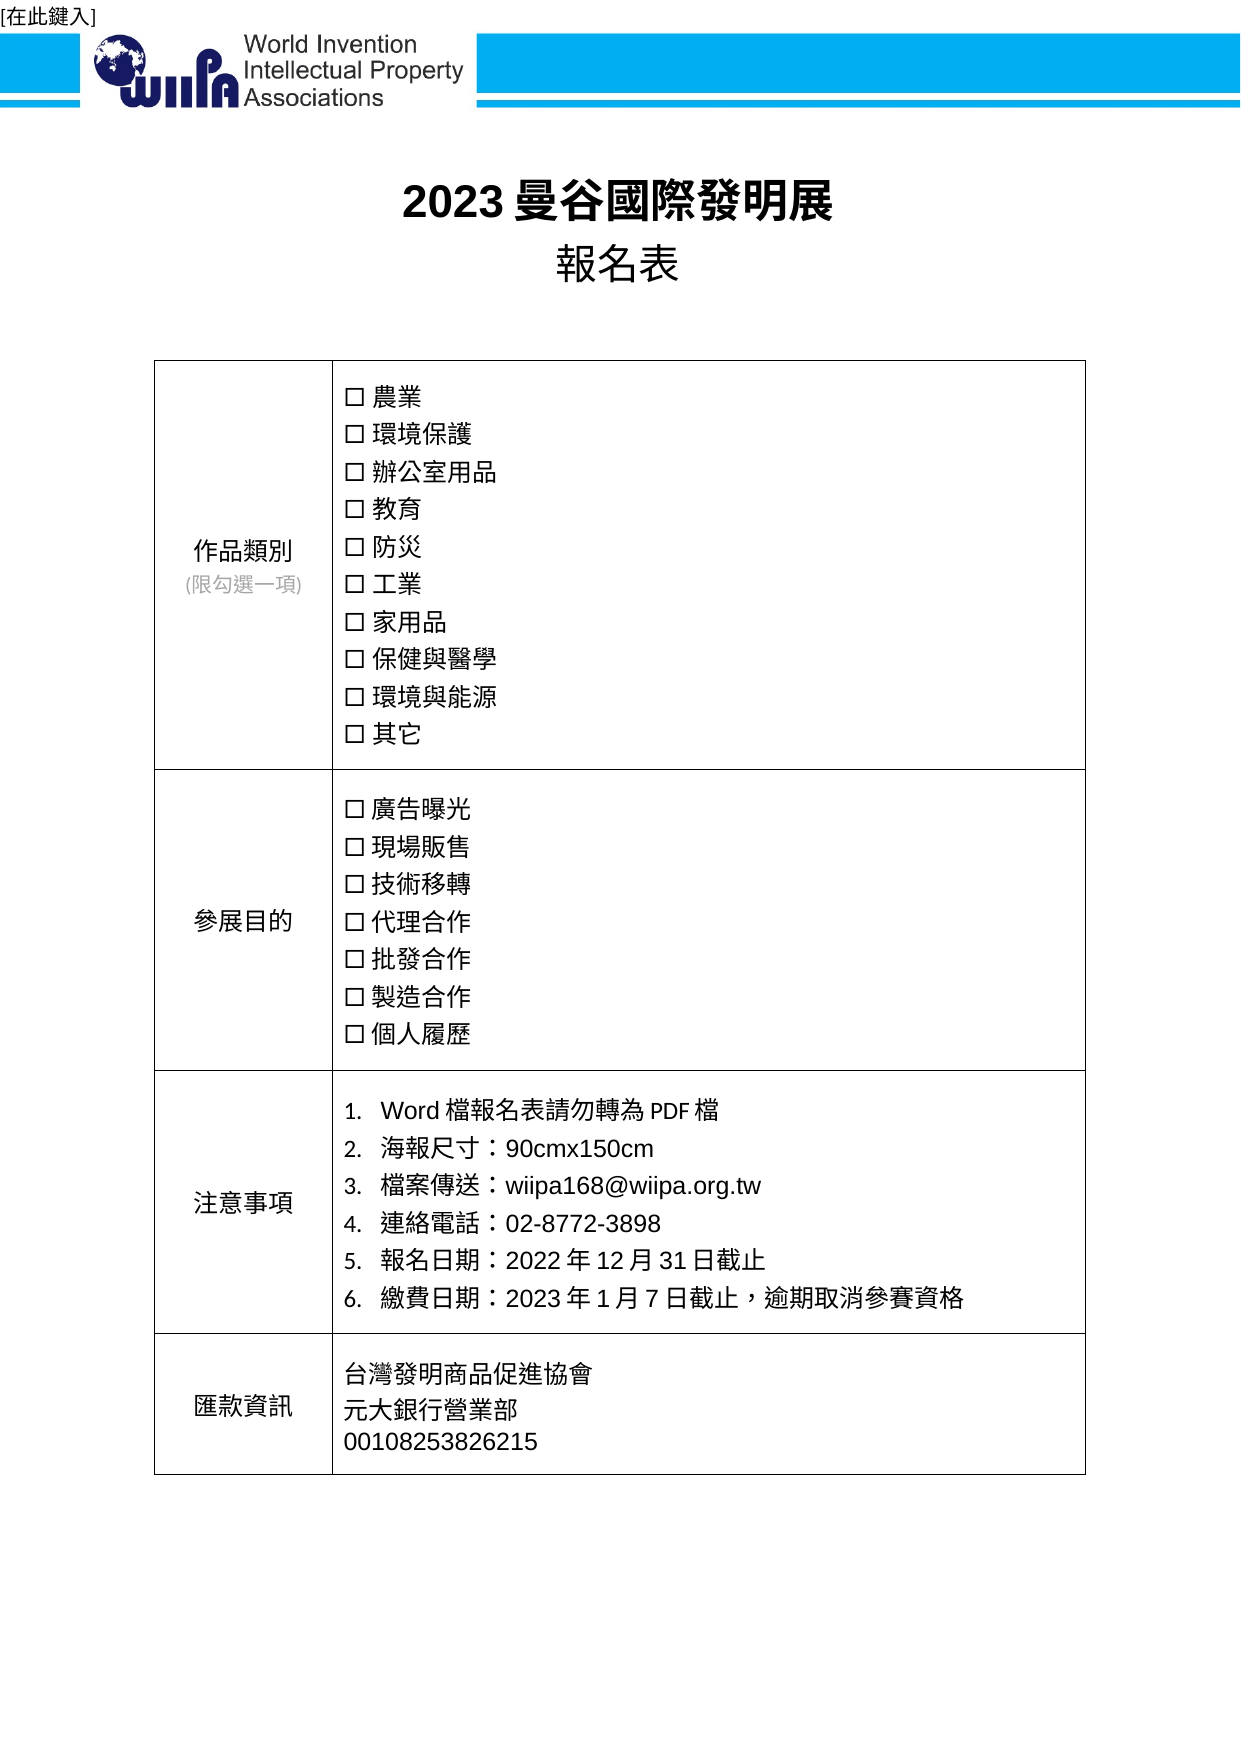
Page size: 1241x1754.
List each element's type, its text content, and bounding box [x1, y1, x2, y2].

table_cell 廣告曝光 現場販售 技術移轉 代理合作 批發合作 製造合作 個人履歷 [333, 770, 1085, 1070]
table_cell 匯款資訊 [155, 1334, 332, 1474]
table_header 作品類別 (限勾選一項) [155, 361, 332, 769]
table_cell Word檔報名表請勿轉為PDF檔 海報尺寸：90cmx150cm 檔案傳送：wiipa168@wiipa.org.tw 連絡電話：02-8772-3898 報名日期：2022年12月31日截止 繳費日期：2023年1月7日截止，逾期取消參賽資格 [333, 1071, 1085, 1333]
table_cell 參展目的 [155, 770, 332, 1070]
picture [0, 30, 1241, 112]
table_header 農業 環境保護 辦公室用品 教育 防災 工業 家用品 保健與醫學 環境與能源 其它 [333, 361, 1085, 769]
table_cell 注意事項 [155, 1071, 332, 1333]
table_cell 台灣發明商品促進協會 元大銀行營業部 00108253826215 [333, 1334, 1085, 1474]
